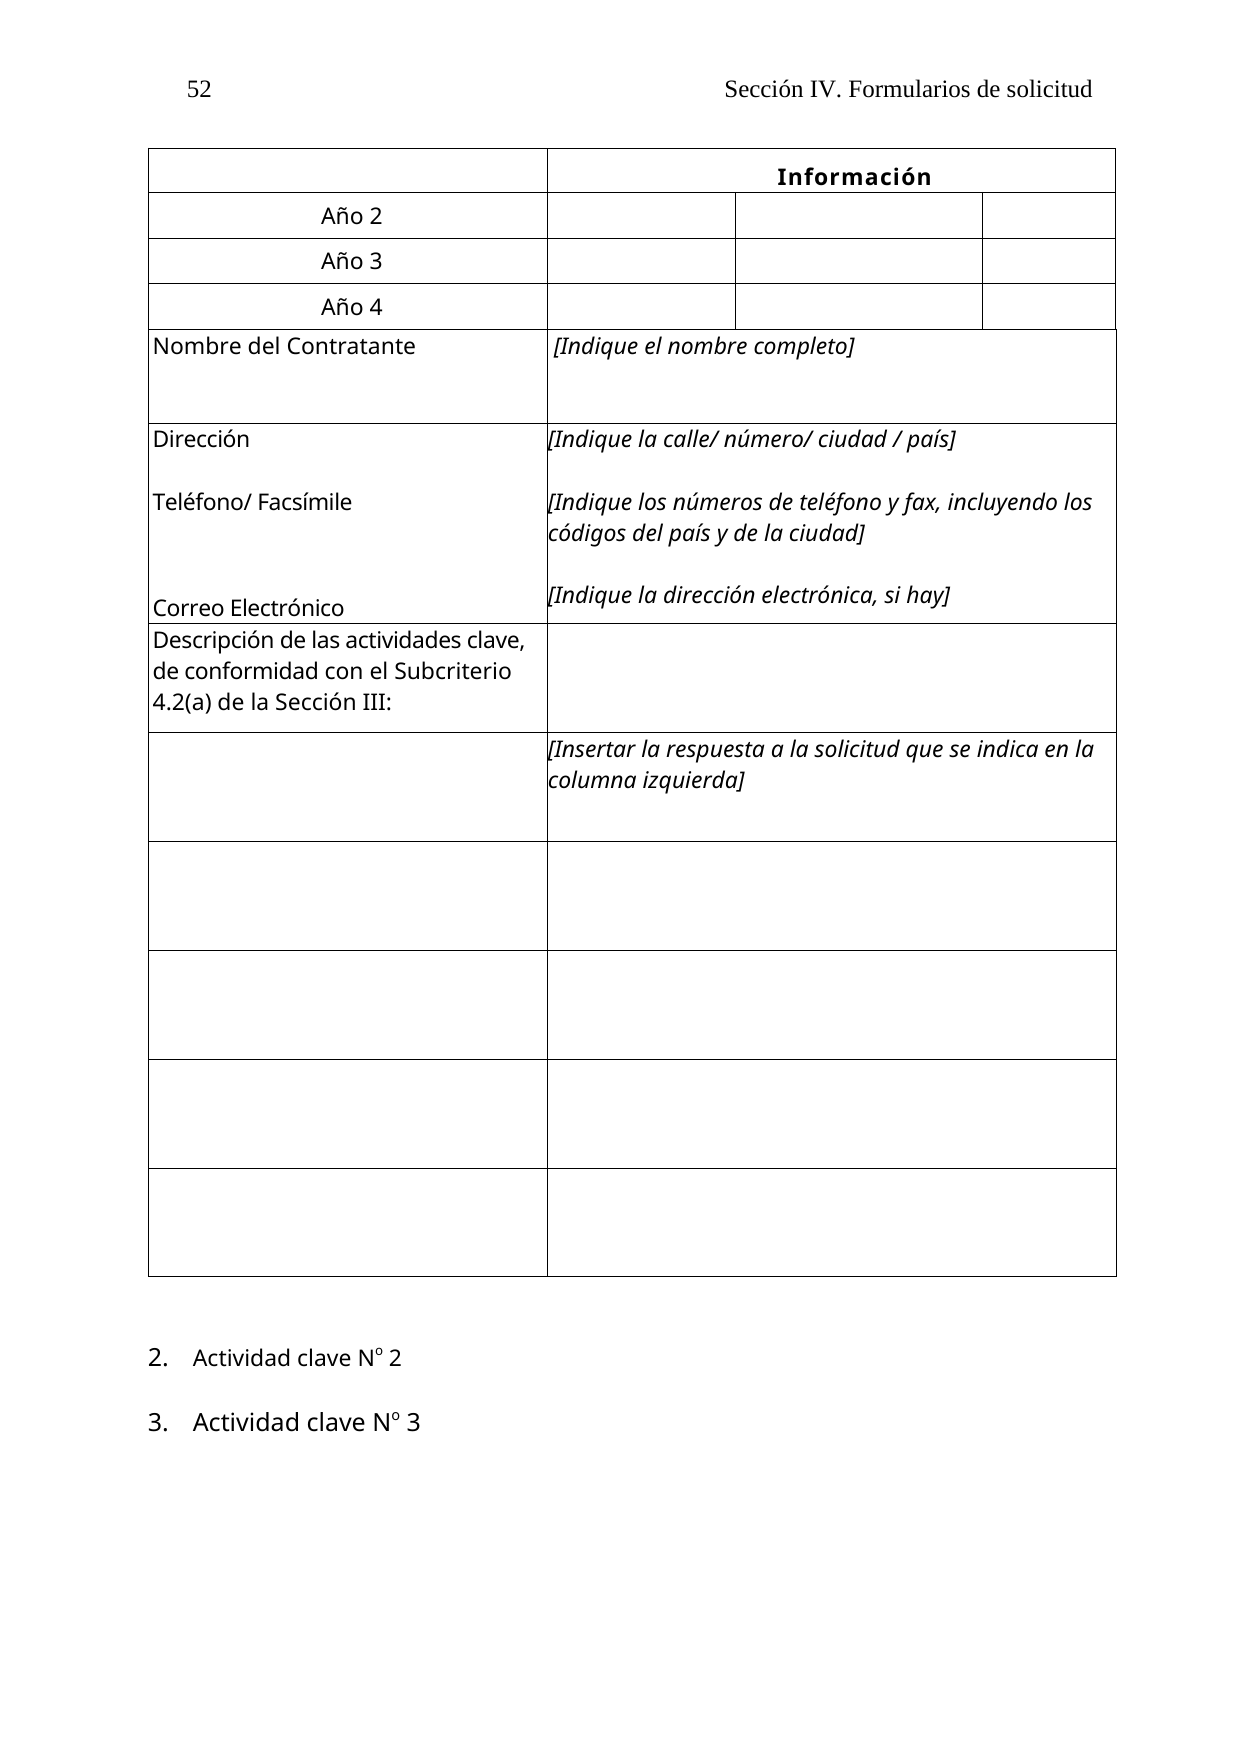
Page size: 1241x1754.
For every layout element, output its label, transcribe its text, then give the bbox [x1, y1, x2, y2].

table_cell [548, 193, 735, 237]
table_cell Dirección Teléfono/ Facsímile Correo Electrónico [149, 424, 547, 623]
table_cell Año 3 [149, 239, 547, 283]
table_header Información [548, 149, 1115, 192]
table_cell Descripción de las actividades clave, de conformidad con el Subcriterio 4.2(a) de la Sección III: [149, 624, 547, 732]
table_cell [149, 1060, 547, 1167]
table_cell [983, 193, 1115, 237]
table_cell [548, 1169, 1116, 1276]
table_cell [736, 239, 982, 283]
table_cell [548, 951, 1116, 1058]
table_cell [149, 842, 547, 950]
table_cell Nombre del Contratante [149, 330, 547, 423]
text Actividad clave No 3 [148, 1404, 1093, 1439]
table_cell [983, 239, 1115, 283]
table_cell [Indique la calle/ número/ ciudad / país] [Indique los números de teléfono y fax, incluyendo los códigos del país y de la ciudad] [Indique la dirección electrónica, si hay] [548, 424, 1116, 623]
table_cell [548, 284, 735, 329]
table_cell [Insertar la respuesta a la solicitud que se indica en la columna izquierda] [548, 733, 1116, 841]
table_cell Año 4 [149, 284, 547, 329]
table_cell [149, 1169, 547, 1276]
table_cell [548, 624, 1116, 732]
table_cell [149, 733, 547, 841]
table_cell [548, 239, 735, 283]
table_cell [149, 951, 547, 1058]
table_header [149, 149, 547, 192]
table_cell [548, 842, 1116, 950]
table_cell [983, 284, 1115, 329]
text Actividad clave No 2 [148, 1339, 1093, 1373]
table_cell [736, 193, 982, 237]
table_cell Año 2 [149, 193, 547, 237]
table_cell [736, 284, 982, 329]
table_cell [Indique el nombre completo] [548, 330, 1116, 423]
table_cell [548, 1060, 1116, 1167]
